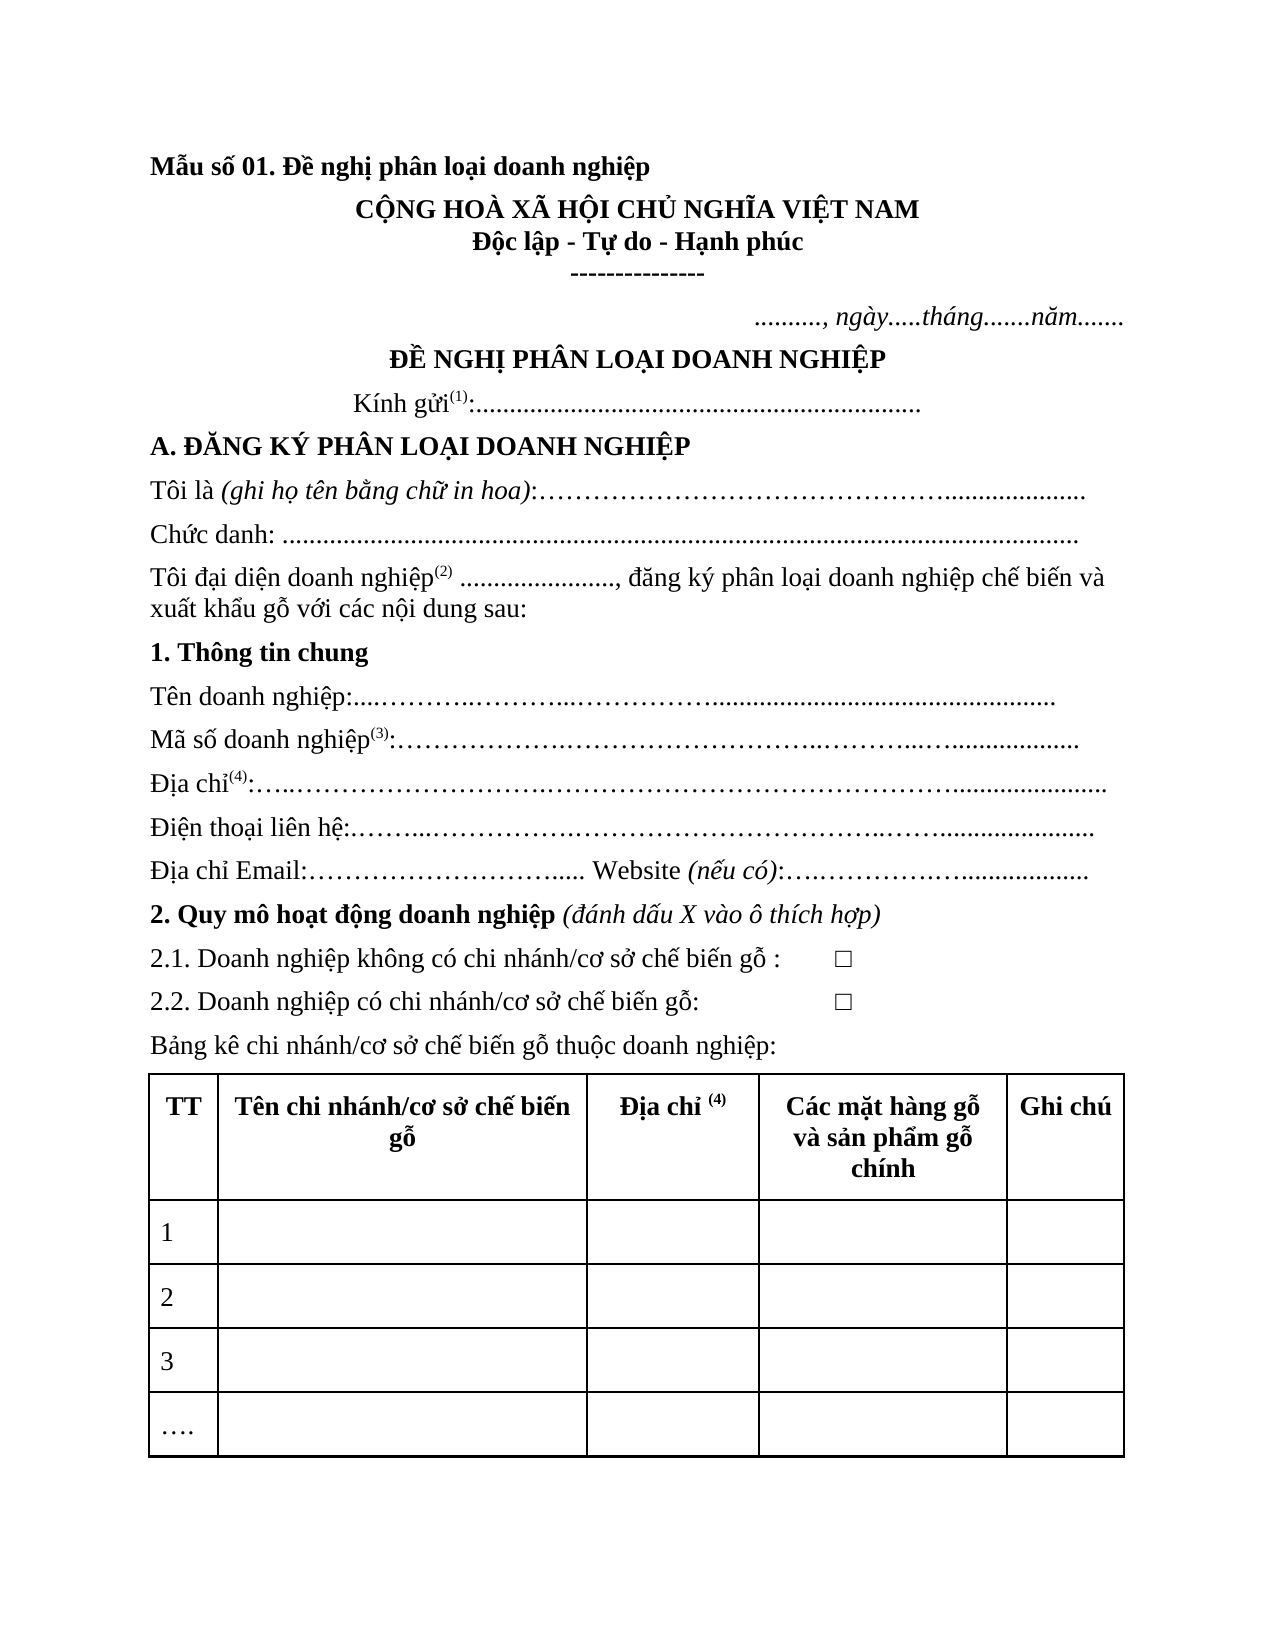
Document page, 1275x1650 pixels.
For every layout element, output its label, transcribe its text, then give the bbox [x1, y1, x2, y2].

text Tên doanh nghiệp:....………..………...……………................................................... [150, 680, 1125, 711]
text 1. Thông tin chung [150, 636, 1125, 667]
text Mã số doanh nghiệp(3):……………….………………………..………...…................... [150, 723, 1125, 755]
table_cell …. [150, 1393, 217, 1455]
table_header Ghi chú [1008, 1075, 1123, 1199]
text Tôi là (ghi họ tên bằng chữ in hoa):………………………………………..................... [150, 474, 1125, 505]
text 2.2. Doanh nghiệp có chi nhánh/cơ sở chế biến gỗ: □ [150, 985, 1125, 1017]
table_cell [760, 1393, 1006, 1455]
text A. ĐĂNG KÝ PHÂN LOẠI DOANH NGHIỆP [150, 431, 1125, 462]
table_header Địa chỉ (4) [588, 1075, 758, 1199]
text Mẫu số 01. Đề nghị phân loại doanh nghiệp [150, 150, 1125, 181]
table_cell [219, 1201, 586, 1263]
text Tôi đại diện doanh nghiệp(2) ......................., đăng ký phân loại doanh nghiệp chế biến và xuất khẩu gỗ với các nội dung sau: [150, 561, 1125, 624]
text .........., ngày.....tháng.......năm....... [150, 299, 1125, 331]
table_cell 3 [150, 1329, 217, 1391]
table_cell [760, 1265, 1006, 1327]
text Bảng kê chi nhánh/cơ sở chế biến gỗ thuộc doanh nghiệp: [150, 1029, 1125, 1060]
text Địa chỉ(4):…..……………………….………………………………………....................... [150, 767, 1125, 798]
table_cell [219, 1265, 586, 1327]
table_header TT [150, 1075, 217, 1199]
text Điện thoại liên hệ:.……...…………….……………………………..……....................... [150, 811, 1125, 842]
table_header Các mặt hàng gỗ và sản phẩm gỗ chính [760, 1075, 1006, 1199]
table_cell [1008, 1393, 1123, 1455]
table_cell [1008, 1329, 1123, 1391]
table_cell [219, 1329, 586, 1391]
table_cell [1008, 1265, 1123, 1327]
text 2.1. Doanh nghiệp không có chi nhánh/cơ sở chế biến gỗ : □ [150, 942, 1125, 973]
table_cell 1 [150, 1201, 217, 1263]
table_cell [588, 1265, 758, 1327]
text 2. Quy mô hoạt động doanh nghiệp (đánh dấu X vào ô thích hợp) [150, 898, 1125, 929]
text ĐỀ NGHỊ PHÂN LOẠI DOANH NGHIỆP [150, 343, 1125, 374]
table_cell 2 [150, 1265, 217, 1327]
table_cell [588, 1201, 758, 1263]
table_cell [219, 1393, 586, 1455]
text Kính gửi(1):.................................................................. [150, 387, 1125, 418]
table_cell [588, 1329, 758, 1391]
text Địa chỉ Email:………………………..... Website (nếu có):….………….…................... [150, 854, 1125, 886]
text Chức danh: ...................................................................................................................... [150, 518, 1125, 549]
text CỘNG HOÀ XÃ HỘI CHỦ NGHĨA VIỆT NAM Độc lập - Tự do - Hạnh phúc --------------- [150, 194, 1125, 287]
table_cell [760, 1329, 1006, 1391]
table_cell [1008, 1201, 1123, 1263]
table_cell [760, 1201, 1006, 1263]
table_header Tên chi nhánh/cơ sở chế biến gỗ [219, 1075, 586, 1199]
table_cell [588, 1393, 758, 1455]
